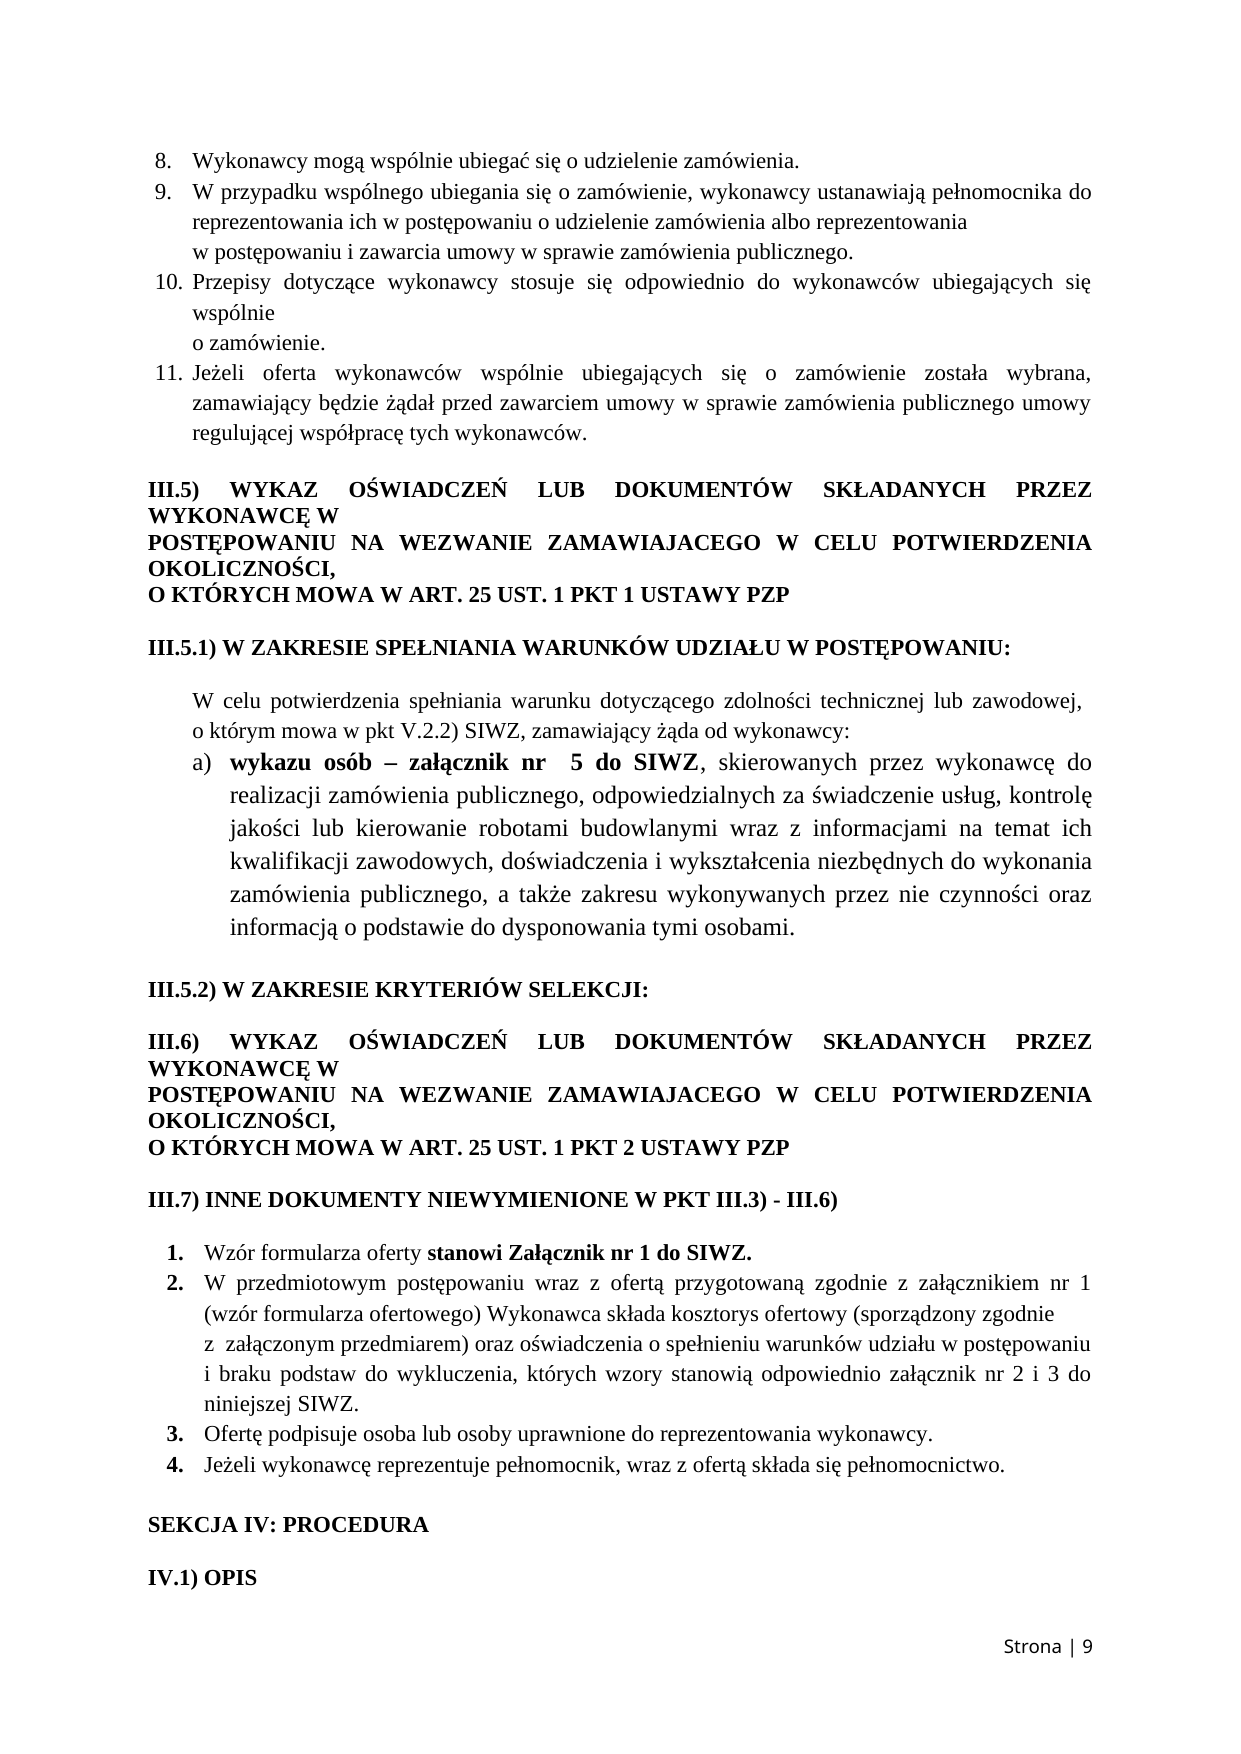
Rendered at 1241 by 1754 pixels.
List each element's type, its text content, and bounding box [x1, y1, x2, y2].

text III.7) INNE DOKUMENTY NIEWYMIENIONE W PKT III.3) - III.6) [148, 1186, 1093, 1213]
list wykazu osób – załącznik nr 5 do SIWZ, skierowanych przez wykonawcę do realizacji zamówienia publicznego, odpowiedzialnych za świadczenie usług, kontrolę jakości lub kierowanie robotami budowlanymi wraz z informacjami na temat ich kwalifikacji zawodowych, doświadczenia i wykształcenia niezbędnych do wykonania zamówienia publicznego, a także zakresu wykonywanych przez nie czynności oraz informacją o podstawie do dysponowania tymi osobami. [192, 747, 1093, 941]
text III.5.1) W ZAKRESIE SPEŁNIANIA WARUNKÓW UDZIAŁU W POSTĘPOWANIU: [148, 634, 1093, 661]
text IV.1) OPIS [148, 1564, 1093, 1590]
text z załączonym przedmiarem) oraz oświadczenia o spełnieniu warunków udziału w postępowaniu i braku podstaw do wykluczenia, których wzory stanowią odpowiednio załącznik nr 2 i 3 do niniejszej SIWZ. [204, 1330, 1093, 1417]
text SEKCJA IV: PROCEDURA [148, 1511, 1093, 1537]
text III.5) WYKAZ OŚWIADCZEŃ LUB DOKUMENTÓW SKŁADANYCH PRZEZ WYKONAWCĘ W [148, 476, 1093, 529]
list Wzór formularza oferty stanowi Załącznik nr 1 do SIWZ. [166, 1239, 1093, 1266]
text III.6) WYKAZ OŚWIADCZEŃ LUB DOKUMENTÓW SKŁADANYCH PRZEZ WYKONAWCĘ W [148, 1028, 1093, 1081]
text POSTĘPOWANIU NA WEZWANIE ZAMAWIAJACEGO W CELU POTWIERDZENIA OKOLICZNOŚCI, [148, 529, 1093, 581]
list W przedmiotowym postępowaniu wraz z ofertą przygotowaną zgodnie z załącznikiem nr 1 (wzór formularza ofertowego) Wykonawca składa kosztorys ofertowy (sporządzony zgodnie [166, 1269, 1093, 1326]
list Jeżeli oferta wykonawców wspólnie ubiegających się o zamówienie została wybrana, zamawiający będzie żądał przed zawarciem umowy w sprawie zamówienia publicznego umowy regulującej współpracę tych wykonawców. [154, 359, 1093, 446]
text POSTĘPOWANIU NA WEZWANIE ZAMAWIAJACEGO W CELU POTWIERDZENIA OKOLICZNOŚCI, [148, 1081, 1093, 1134]
text O KTÓRYCH MOWA W ART. 25 UST. 1 PKT 2 USTAWY PZP [148, 1134, 1093, 1160]
list Wykonawcy mogą wspólnie ubiegać się o udzielenie zamówienia. [154, 148, 1093, 174]
list Jeżeli wykonawcę reprezentuje pełnomocnik, wraz z ofertą składa się pełnomocnictwo. [166, 1451, 1093, 1477]
text w postępowaniu i zawarcia umowy w sprawie zamówienia publicznego. [192, 238, 1093, 264]
text O KTÓRYCH MOWA W ART. 25 UST. 1 PKT 1 USTAWY PZP [148, 581, 1093, 608]
list Przepisy dotyczące wykonawcy stosuje się odpowiednio do wykonawców ubiegających się wspólnie o zamówienie. [154, 268, 1093, 355]
list W celu potwierdzenia spełniania warunku dotyczącego zdolności technicznej lub zawodowej, o którym mowa w pkt V.2.2) SIWZ, zamawiający żąda od wykonawcy: [192, 687, 1093, 743]
list W przypadku wspólnego ubiegania się o zamówienie, wykonawcy ustanawiają pełnomocnika do reprezentowania ich w postępowaniu o udzielenie zamówienia albo reprezentowania [154, 178, 1093, 234]
list Ofertę podpisuje osoba lub osoby uprawnione do reprezentowania wykonawcy. [166, 1420, 1093, 1447]
text III.5.2) W ZAKRESIE KRYTERIÓW SELEKCJI: [148, 976, 1093, 1002]
